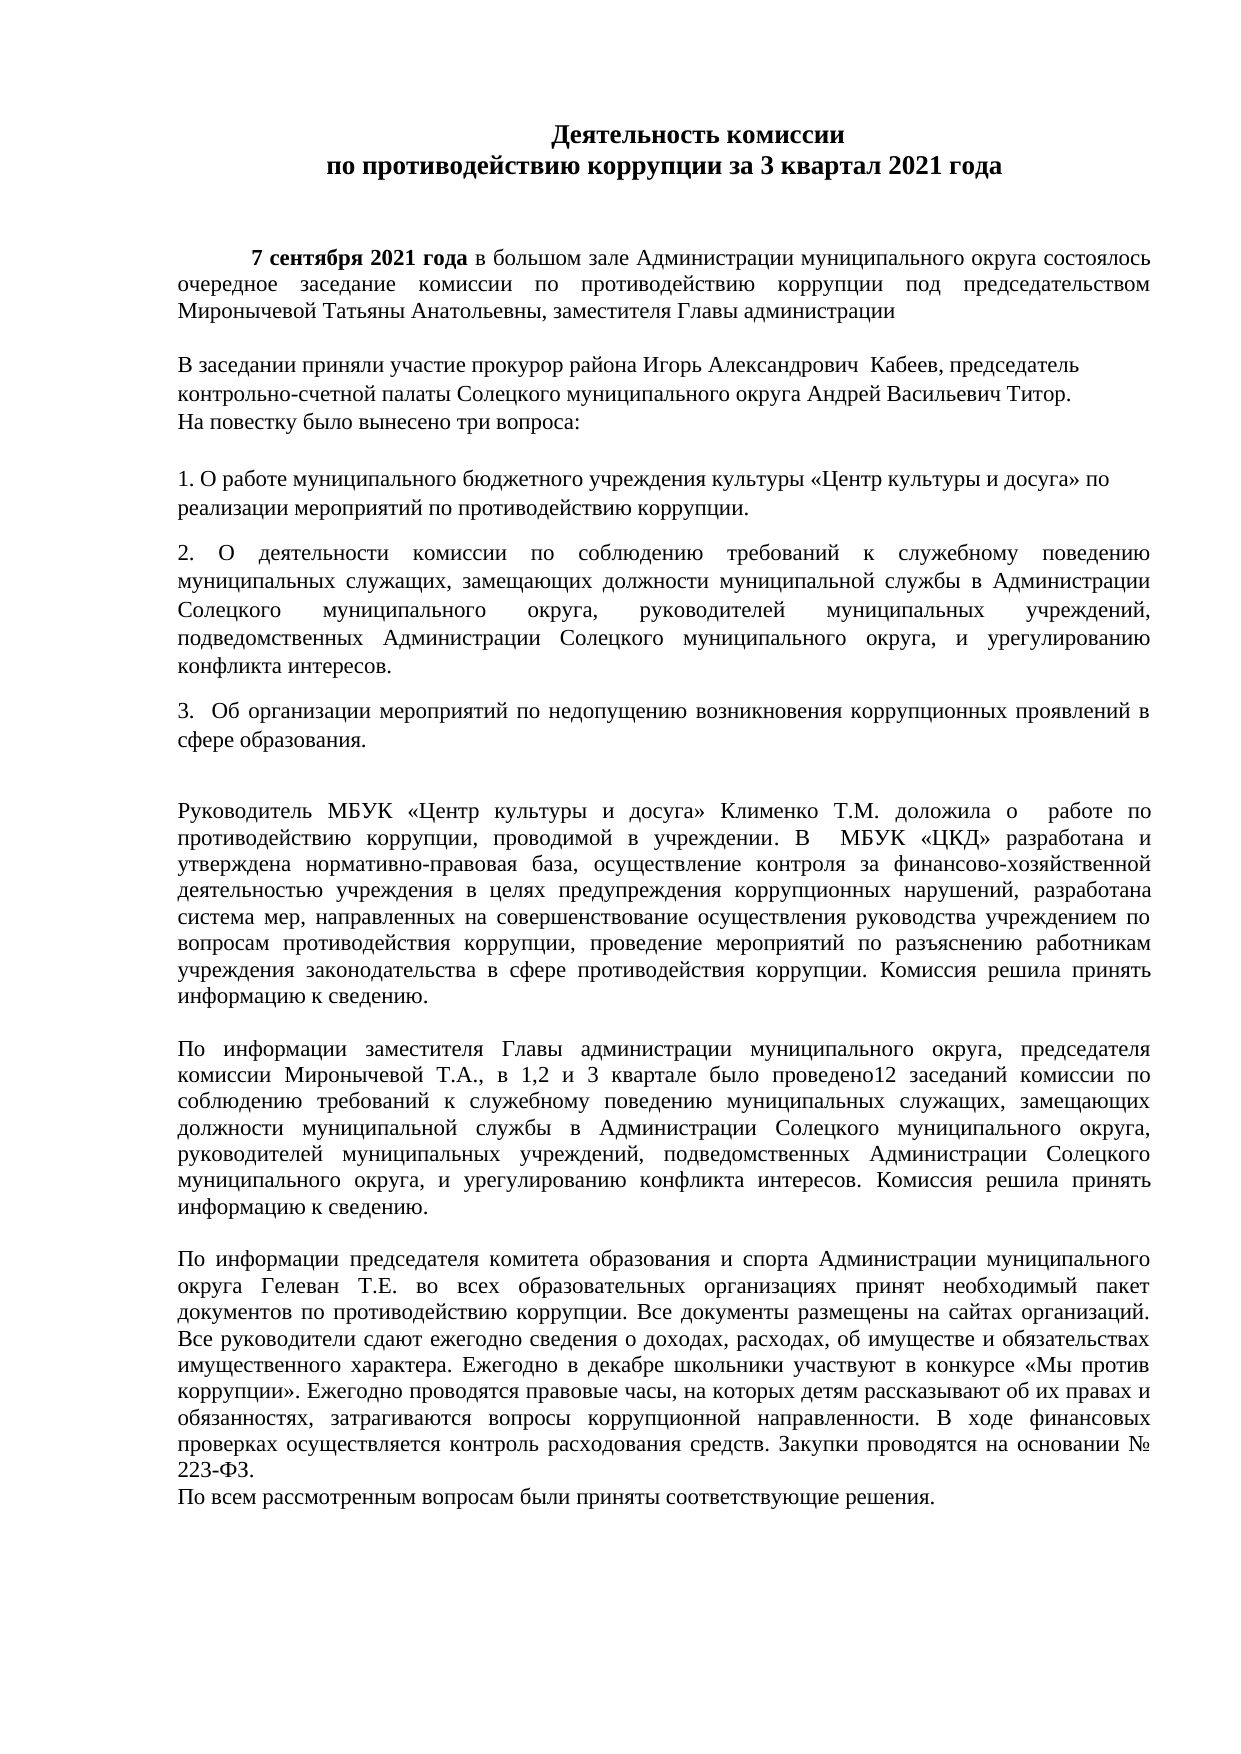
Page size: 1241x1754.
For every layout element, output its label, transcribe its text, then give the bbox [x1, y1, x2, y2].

text По всем рассмотренным вопросам были приняты соответствующие решения. [177, 1483, 1152, 1509]
text Деятельность комиссии по противодействию коррупции за 3 квартал 2021 года [177, 118, 1152, 180]
text 2. О деятельности комиссии по соблюдению требований к служебному поведению муниципальных служащих, замещающих должности муниципальной службы в Администрации Солецкого муниципального округа, руководителей муниципальных учреждений, подведомственных Администрации Солецкого муниципального округа, и урегулированию конфликта интересов. [177, 539, 1152, 679]
text 3. Об организации мероприятий по недопущению возникновения коррупционных проявлений в сфере образования. [177, 698, 1152, 752]
text По информации заместителя Главы администрации муниципального округа, председателя комиссии Миронычевой Т.А., в 1,2 и 3 квартале было проведено12 заседаний комиссии по соблюдению требований к служебному поведению муниципальных служащих, замещающих должности муниципальной службы в Администрации Солецкого муниципального округа, руководителей муниципальных учреждений, подведомственных Администрации Солецкого муниципального округа, и урегулированию конфликта интересов. Комиссия решила принять информацию к сведению. [177, 1008, 1152, 1219]
text В заседании приняли участие прокурор района Игорь Александрович Кабеев, председатель контрольно-счетной палаты Солецкого муниципального округа Андрей Васильевич Титор. На повестку было вынесено три вопроса: 1. О работе муниципального бюджетного учреждения культуры «Центр культуры и досуга» по реализации мероприятий по противодействию коррупции. [177, 323, 1152, 520]
text Руководитель МБУК «Центр культуры и досуга» Клименко Т.М. доложила о работе по противодействию коррупции, проводимой в учреждении. В МБУК «ЦКД» разработана и утверждена нормативно-правовая база, осуществление контроля за финансово-хозяйственной деятельностью учреждения в целях предупреждения коррупционных нарушений, разработана система мер, направленных на совершенствование осуществления руководства учреждением по вопросам противодействия коррупции, проведение мероприятий по разъяснению работникам учреждения законодательства в сфере противодействия коррупции. Комиссия решила принять информацию к сведению. [177, 797, 1152, 1008]
text 7 сентября 2021 года в большом зале Администрации муниципального округа состоялось очередное заседание комиссии по противодействию коррупции под председательством Миронычевой Татьяны Анатольевны, заместителя Главы администрации [177, 244, 1152, 323]
text По информации председателя комитета образования и спорта Администрации муниципального округа Гелеван Т.Е. во всех образовательных организациях принят необходимый пакет документов по противодействию коррупции. Все документы размещены на сайтах организаций. Все руководители сдают ежегодно сведения о доходах, расходах, об имуществе и обязательствах имущественного характера. Ежегодно в декабре школьники участвуют в конкурсе «Мы против коррупции». Ежегодно проводятся правовые часы, на которых детям рассказывают об их правах и обязанностях, затрагиваются вопросы коррупционной направленности. В ходе финансовых проверках осуществляется контроль расходования средств. Закупки проводятся на основании № 223-ФЗ. [177, 1246, 1152, 1483]
